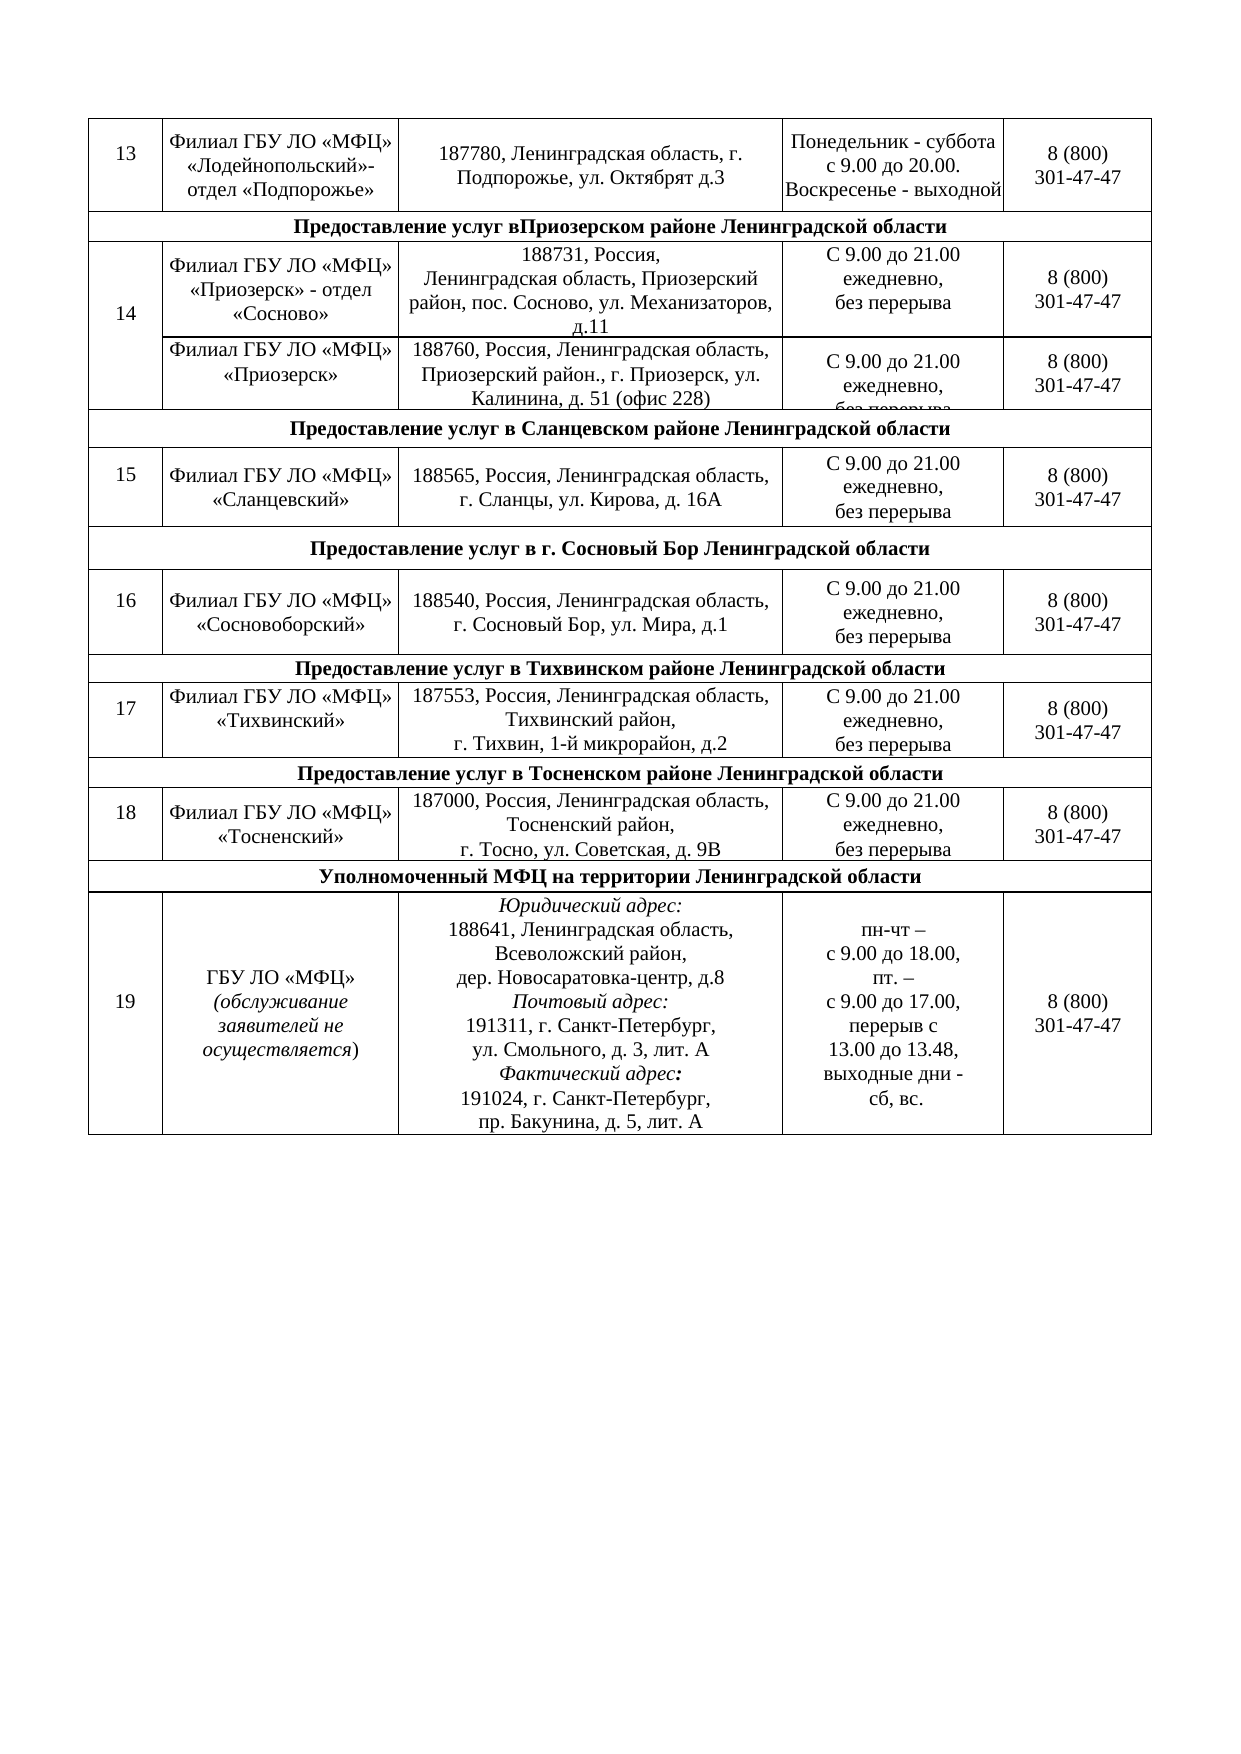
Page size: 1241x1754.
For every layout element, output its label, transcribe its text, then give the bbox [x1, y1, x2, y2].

table_cell 8 (800) 301-47-47 [1004, 242, 1151, 336]
table_cell С 9.00 до 21.00 ежедневно, без перерыва [783, 788, 1003, 859]
table_cell 188565, Россия, Ленинградская область, г. Сланцы, ул. Кирова, д. 16А [399, 448, 782, 526]
table_cell 188540, Россия, Ленинградская область, г. Сосновый Бор, ул. Мира, д.1 [399, 570, 782, 653]
table_cell 13 [89, 119, 162, 211]
table_cell С 9.00 до 21.00 ежедневно, без перерыва [783, 448, 1003, 526]
table_cell 8 (800) 301-47-47 [1004, 119, 1151, 211]
table_cell Филиал ГБУ ЛО «МФЦ» «Приозерск» [163, 338, 398, 409]
table_cell 15 [89, 448, 162, 526]
table_cell Филиал ГБУ ЛО «МФЦ» «Тосненский» [163, 788, 398, 859]
table_cell 188760, Россия, Ленинградская область, Приозерский район., г. Приозерск, ул. Калинина, д. 51 (офис 228) [399, 338, 782, 409]
table_cell Предоставление услуг вПриозерском районе Ленинградской области [89, 212, 1151, 241]
table_cell 187000, Россия, Ленинградская область, Тосненский район, г. Тосно, ул. Советская, д. 9В [399, 788, 782, 859]
table_cell Филиал ГБУ ЛО «МФЦ» «Тихвинский» [163, 683, 398, 757]
table_cell 14 [89, 242, 162, 409]
table_cell Предоставление услуг в Тосненском районе Ленинградской области [89, 758, 1151, 787]
table_cell 187780, Ленинградская область, г. Подпорожье, ул. Октябрят д.3 [399, 119, 782, 211]
table_cell 17 [89, 683, 162, 757]
table_cell Предоставление услуг в Сланцевском районе Ленинградской области [89, 410, 1151, 447]
table_cell Филиал ГБУ ЛО «МФЦ» «Лодейнопольский»-отдел «Подпорожье» [163, 119, 398, 211]
table_cell 8 (800) 301-47-47 [1004, 893, 1151, 1134]
table_cell Уполномоченный МФЦ на территории Ленинградской области [89, 861, 1151, 891]
table_cell Предоставление услуг в г. Сосновый Бор Ленинградской области [89, 527, 1151, 569]
table_cell Филиал ГБУ ЛО «МФЦ» «Приозерск» - отдел «Сосново» [163, 242, 398, 336]
table_cell 188731, Россия, Ленинградская область, Приозерский район, пос. Сосново, ул. Механизаторов, д.11 [399, 242, 782, 336]
table_cell 19 [89, 893, 162, 1134]
table_cell 16 [89, 570, 162, 653]
table_cell пн-чт – с 9.00 до 18.00, пт. – с 9.00 до 17.00, перерыв с 13.00 до 13.48, выходные дни - сб, вс. [783, 893, 1003, 1134]
table_cell 8 (800) 301-47-47 [1004, 338, 1151, 409]
table_cell 187553, Россия, Ленинградская область, Тихвинский район, г. Тихвин, 1-й микрорайон, д.2 [399, 683, 782, 757]
table_cell 8 (800) 301-47-47 [1004, 570, 1151, 653]
table_cell Предоставление услуг в Тихвинском районе Ленинградской области [89, 655, 1151, 682]
table_cell Понедельник - суббота с 9.00 до 20.00. Воскресенье - выходной [783, 119, 1003, 211]
table_cell С 9.00 до 21.00 ежедневно, без перерыва [783, 683, 1003, 757]
table_cell ГБУ ЛО «МФЦ» (обслуживание заявителей не осуществляется) [163, 893, 398, 1134]
table_cell С 9.00 до 21.00 ежедневно, без перерыва [783, 338, 1003, 409]
table_cell 18 [89, 788, 162, 859]
table_cell С 9.00 до 21.00 ежедневно, без перерыва [783, 570, 1003, 653]
table_cell Филиал ГБУ ЛО «МФЦ» «Сосновоборский» [163, 570, 398, 653]
table_cell 8 (800) 301-47-47 [1004, 448, 1151, 526]
table_cell С 9.00 до 21.00 ежедневно, без перерыва [783, 242, 1003, 336]
table_cell 8 (800) 301-47-47 [1004, 788, 1151, 859]
table_cell Филиал ГБУ ЛО «МФЦ» «Сланцевский» [163, 448, 398, 526]
table_cell 8 (800) 301-47-47 [1004, 683, 1151, 757]
